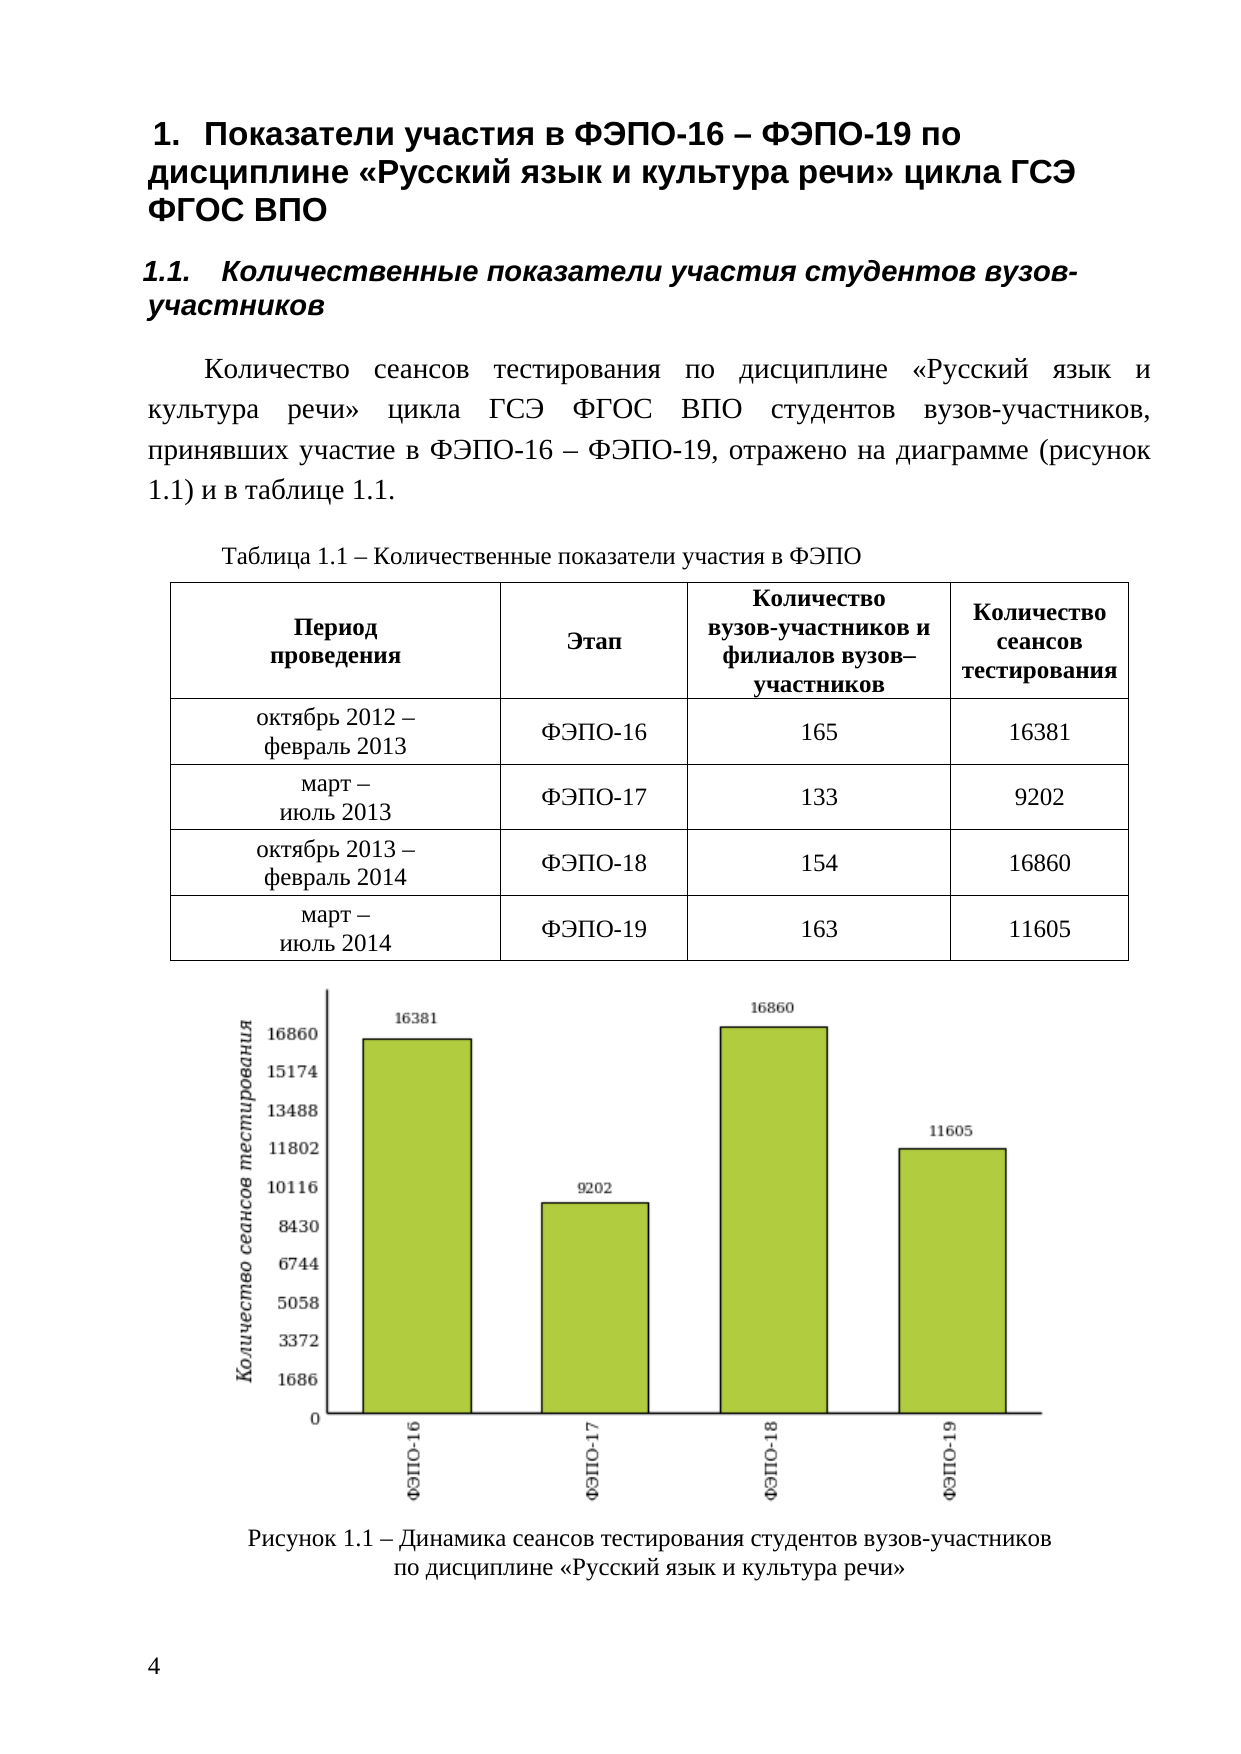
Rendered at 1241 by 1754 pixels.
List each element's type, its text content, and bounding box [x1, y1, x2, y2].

text Количество сеансов тестирования по дисциплине «Русский язык и культура речи» цикла ГСЭ ФГОС ВПО студентов вузов-участников, принявших участие в ФЭПО-16 – ФЭПО-19, отражено на диаграмме (рисунок 1.1) и в таблице 1.1. [148, 351, 1152, 506]
picture [214, 974, 1085, 1524]
table_cell ФЭПО-17 [501, 765, 687, 829]
table_cell ФЭПО-16 [501, 699, 687, 763]
table_cell октябрь 2012 – февраль 2013 [171, 699, 500, 763]
table_cell март – июль 2014 [171, 896, 500, 960]
text Таблица 1.1 – Количественные показатели участия в ФЭПО [148, 541, 1152, 570]
table_cell 163 [688, 896, 950, 960]
table_header Этап [501, 583, 687, 698]
table_cell 133 [688, 765, 950, 829]
table_header Количество вузов-участников и филиалов вузов–участников [688, 583, 950, 698]
table_cell ФЭПО-18 [501, 830, 687, 895]
table_cell 11605 [951, 896, 1128, 960]
table_cell 16381 [951, 699, 1128, 763]
subtitle Количественные показатели участия студентов вузов-участников [148, 254, 1152, 321]
table_cell ФЭПО-19 [501, 896, 687, 960]
table_cell октябрь 2013 – февраль 2014 [171, 830, 500, 895]
table_header Период проведения [171, 583, 500, 698]
table_cell 9202 [951, 765, 1128, 829]
table_header Количество сеансов тестирования [951, 583, 1128, 698]
table_cell 165 [688, 699, 950, 763]
table_cell 16860 [951, 830, 1128, 895]
table_cell март – июль 2013 [171, 765, 500, 829]
subtitle Показатели участия в ФЭПО-16 – ФЭПО-19 по дисциплине «Русский язык и культура речи» цикла ГСЭ ФГОС ВПО [148, 114, 1152, 229]
table_cell 154 [688, 830, 950, 895]
